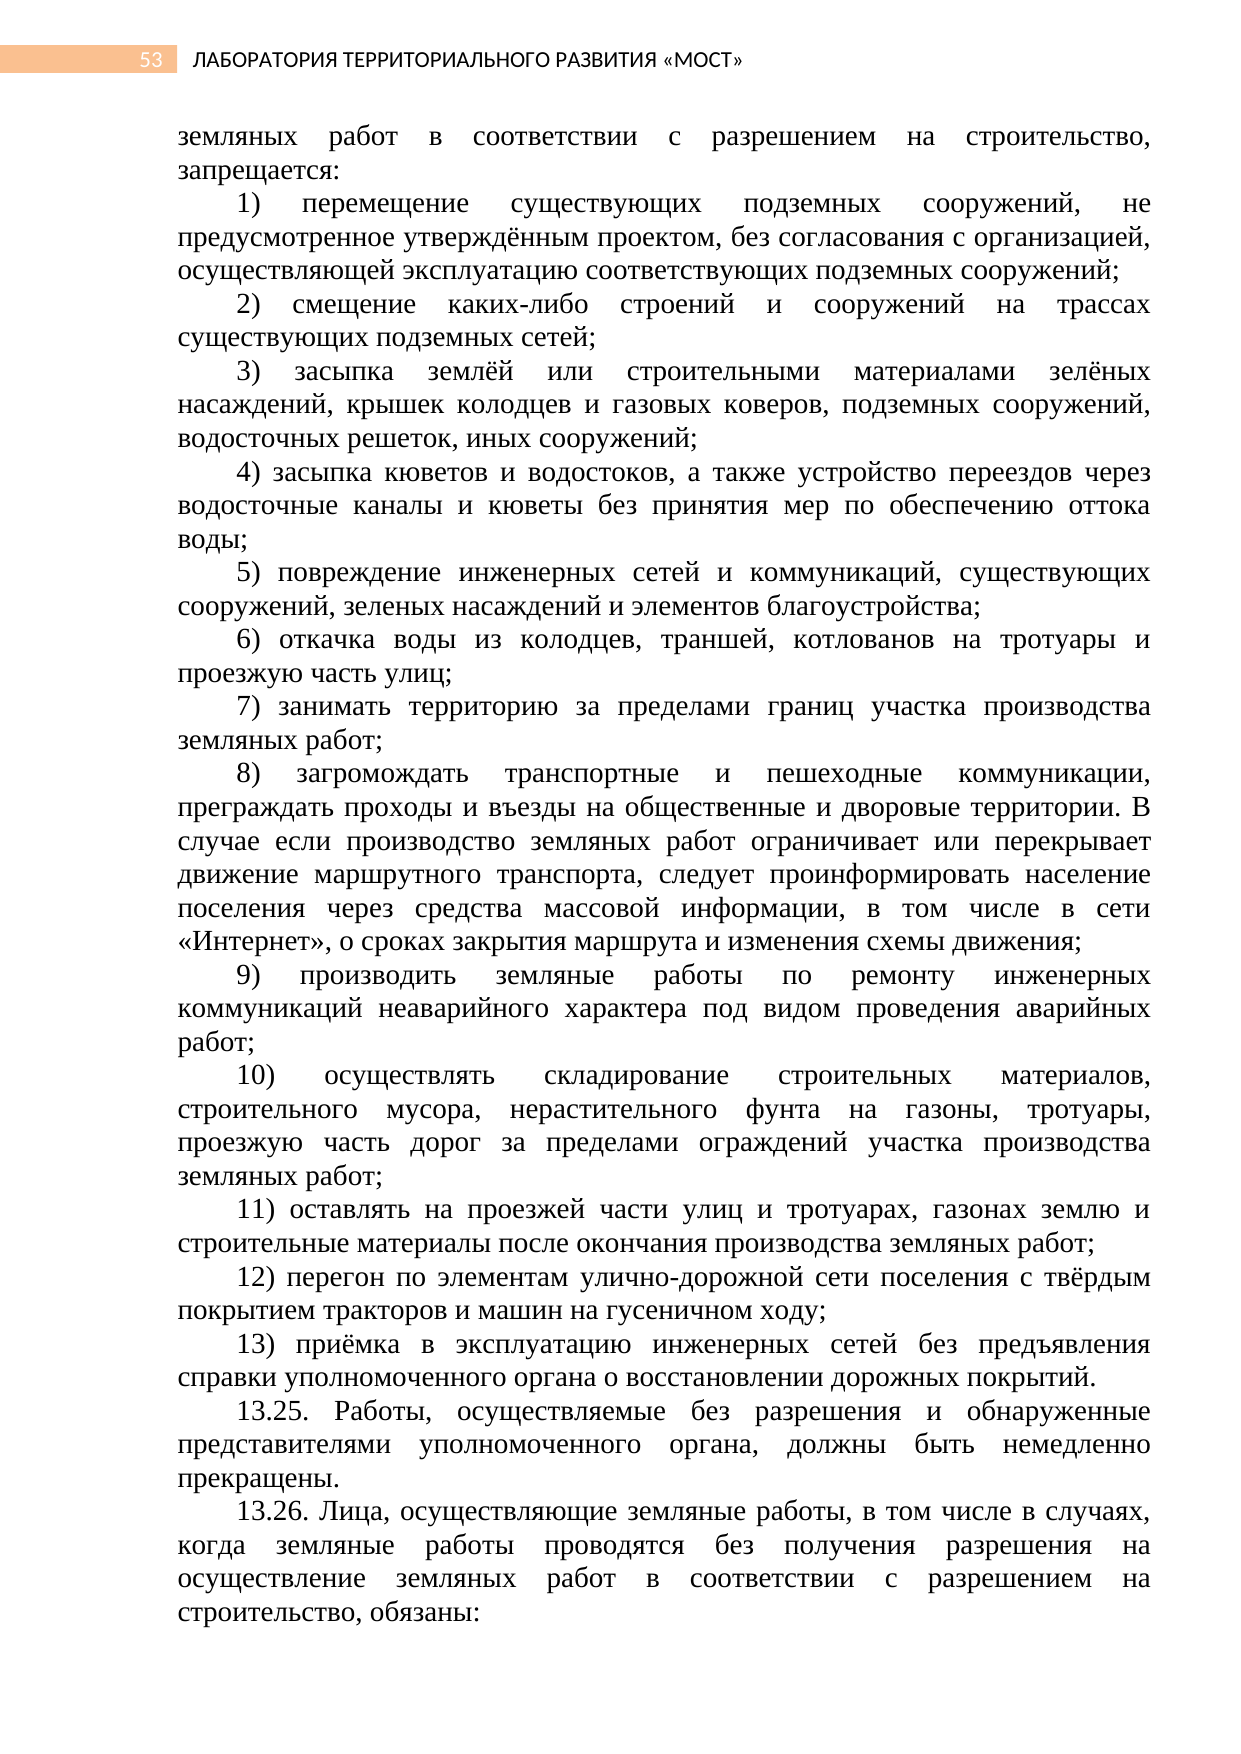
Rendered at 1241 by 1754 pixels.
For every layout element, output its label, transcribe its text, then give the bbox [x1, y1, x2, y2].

text 13) приёмка в эксплуатацию инженерных сетей без предъявления справки уполномоченного органа о восстановлении дорожных покрытий. [177, 1326, 1152, 1393]
text 1) перемещение существующих подземных сооружений, не предусмотренное утверждённым проектом, без согласования с организацией, осуществляющей эксплуатацию соответствующих подземных сооружений; [177, 185, 1152, 286]
text 7) занимать территорию за пределами границ участка производства земляных работ; [177, 688, 1152, 756]
text 9) производить земляные работы по ремонту инженерных коммуникаций неаварийного характера под видом проведения аварийных работ; [177, 957, 1152, 1057]
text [177, 118, 1152, 185]
text 2) смещение каких-либо строений и сооружений на трассах существующих подземных сетей; [177, 286, 1152, 353]
text 6) откачка воды из колодцев, траншей, котлованов на тротуары и проезжую часть улиц; [177, 621, 1152, 688]
text 8) загромождать транспортные и пешеходные коммуникации, преграждать проходы и въезды на общественные и дворовые территории. В случае если производство земляных работ ограничивает или перекрывает движение маршрутного транспорта, следует проинформировать население поселения через средства массовой информации, в том числе в сети «Интернет», о сроках закрытия маршрута и изменения схемы движения; [177, 756, 1152, 957]
text 13.25. Работы, осуществляемые без разрешения и обнаруженные представителями уполномоченного органа, должны быть немедленно прекращены. [177, 1393, 1152, 1493]
text 12) перегон по элементам улично-дорожной сети поселения с твёрдым покрытием тракторов и машин на гусеничном ходу; [177, 1259, 1152, 1326]
text 4) засыпка кюветов и водостоков, а также устройство переездов через водосточные каналы и кюветы без принятия мер по обеспечению оттока воды; [177, 454, 1152, 554]
text 10) осуществлять складирование строительных материалов, строительного мусора, нерастительного фунта на газоны, тротуары, проезжую часть дорог за пределами ограждений участка производства земляных работ; [177, 1057, 1152, 1192]
text 3) засыпка землёй или строительными материалами зелёных насаждений, крышек колодцев и газовых коверов, подземных сооружений, водосточных решеток, иных сооружений; [177, 353, 1152, 454]
text 5) повреждение инженерных сетей и коммуникаций, существующих сооружений, зеленых насаждений и элементов благоустройства; [177, 554, 1152, 621]
text 13.26. Лица, осуществляющие земляные работы, в том числе в случаях, когда земляные работы проводятся без получения разрешения на осуществление земляных работ в соответствии с разрешением на строительство, обязаны: [177, 1493, 1152, 1628]
text 11) оставлять на проезжей части улиц и тротуарах, газонах землю и строительные материалы после окончания производства земляных работ; [177, 1192, 1152, 1259]
